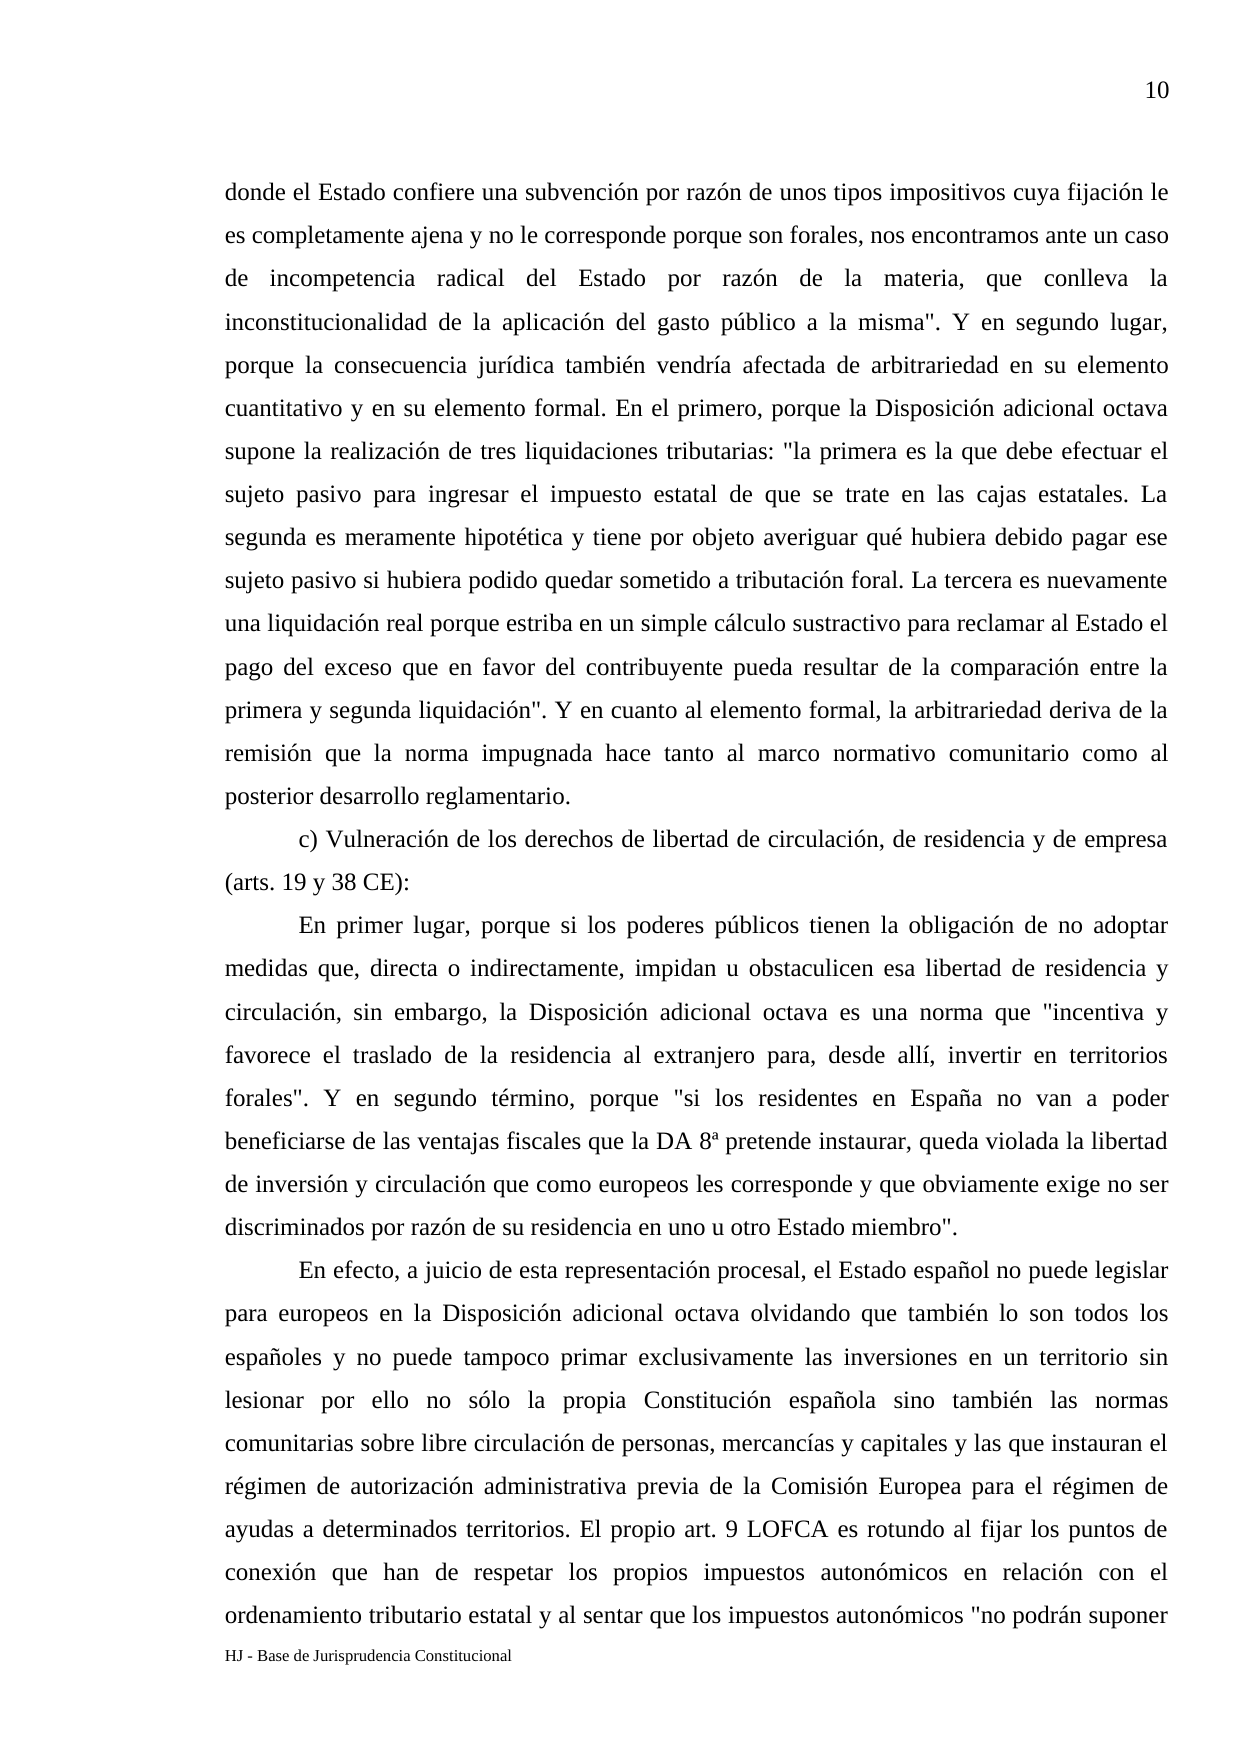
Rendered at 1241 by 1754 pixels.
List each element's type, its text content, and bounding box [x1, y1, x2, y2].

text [224, 177, 1169, 810]
text En primer lugar, porque si los poderes públicos tienen la obligación de no adoptar medidas que, directa o indirectamente, impidan u obstaculicen esa libertad de residencia y circulación, sin embargo, la Disposición adicional octava es una norma que "incentiva y favorece el traslado de la residencia al extranjero para, desde allí, invertir en territorios forales". Y en segundo término, porque "si los residentes en España no van a poder beneficiarse de las ventajas fiscales que la DA 8ª pretende instaurar, queda violada la libertad de inversión y circulación que como europeos les corresponde y que obviamente exige no ser discriminados por razón de su residencia en uno u otro Estado miembro". [224, 910, 1169, 1241]
text c) Vulneración de los derechos de libertad de circulación, de residencia y de empresa (arts. 19 y 38 CE): [224, 824, 1169, 896]
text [224, 1255, 1169, 1629]
